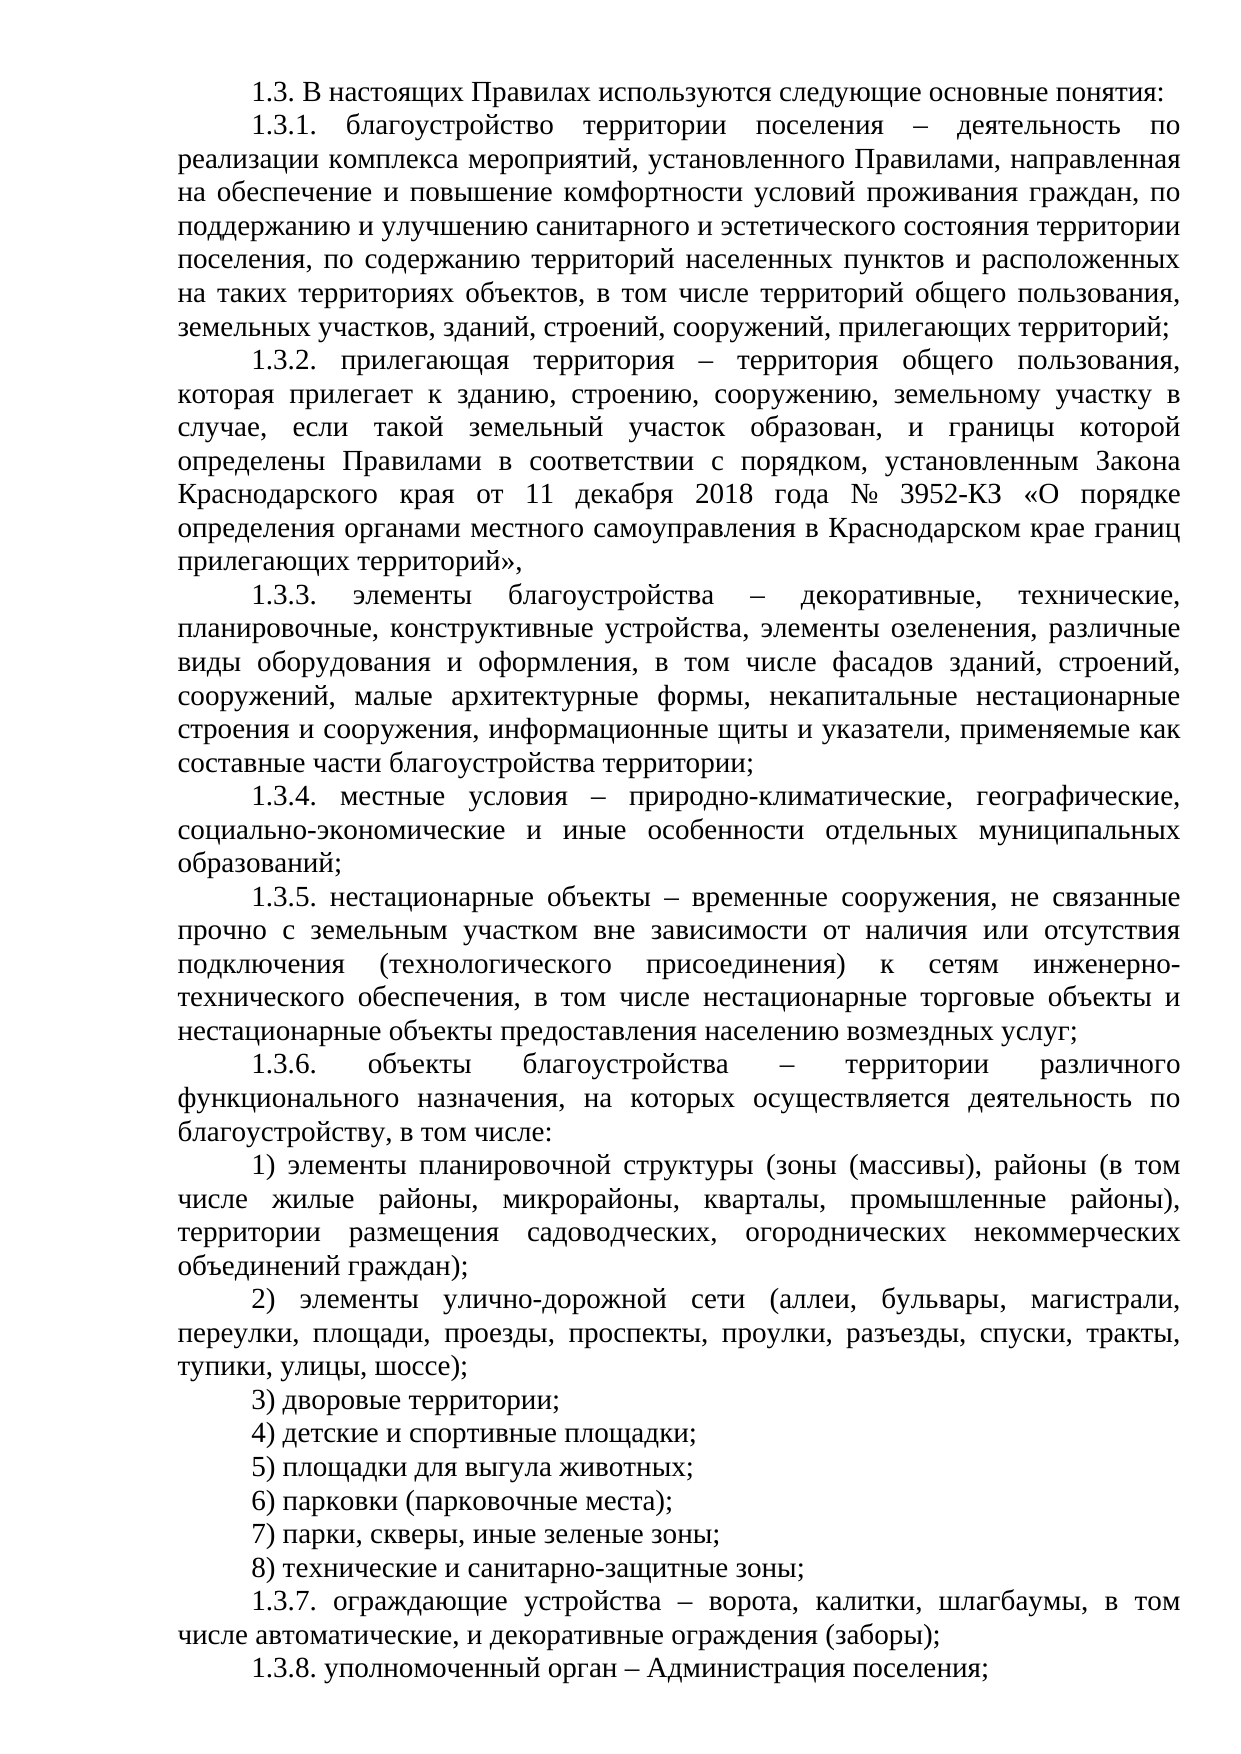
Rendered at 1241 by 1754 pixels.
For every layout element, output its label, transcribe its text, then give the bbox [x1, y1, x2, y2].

text 1.3.8. уполномоченный орган – Администрация поселения; [177, 1650, 1181, 1684]
text 7) парки, скверы, иные зеленые зоны; [177, 1516, 1181, 1550]
text 2) элементы улично-дорожной сети (аллеи, бульвары, магистрали, переулки, площади, проезды, проспекты, проулки, разъезды, спуски, тракты, тупики, улицы, шоссе); [177, 1281, 1181, 1382]
text 1.3.3. элементы благоустройства – декоративные, технические, планировочные, конструктивные устройства, элементы озеленения, различные виды оборудования и оформления, в том числе фасадов зданий, строений, сооружений, малые архитектурные формы, некапитальные нестационарные строения и сооружения, информационные щиты и указатели, применяемые как составные части благоустройства территории; [177, 577, 1181, 778]
text 1.3. В настоящих Правилах используются следующие основные понятия: [177, 74, 1181, 107]
text 1.3.4. местные условия – природно-климатические, географические, социально-экономические и иные особенности отдельных муниципальных образований; [177, 778, 1181, 879]
text 4) детские и спортивные площадки; [177, 1416, 1181, 1449]
text 1.3.2. прилегающая территория – территория общего пользования, которая прилегает к зданию, строению, сооружению, земельному участку в случае, если такой земельный участок образован, и границы которой определены Правилами в соответствии с порядком, установленным Закона Краснодарского края от 11 декабря 2018 года № 3952-КЗ «О порядке определения органами местного самоуправления в Краснодарском крае границ прилегающих территорий», [177, 342, 1181, 577]
text 8) технические и санитарно-защитные зоны; [177, 1550, 1181, 1583]
text 3) дворовые территории; [177, 1382, 1181, 1416]
text 1.3.1. благоустройство территории поселения – деятельность по реализации комплекса мероприятий, установленного Правилами, направленная на обеспечение и повышение комфортности условий проживания граждан, по поддержанию и улучшению санитарного и эстетического состояния территории поселения, по содержанию территорий населенных пунктов и расположенных на таких территориях объектов, в том числе территорий общего пользования, земельных участков, зданий, строений, сооружений, прилегающих территорий; [177, 107, 1181, 342]
text 1.3.6. объекты благоустройства – территории различного функционального назначения, на которых осуществляется деятельность по благоустройству, в том числе: [177, 1047, 1181, 1147]
text 1) элементы планировочной структуры (зоны (массивы), районы (в том числе жилые районы, микрорайоны, кварталы, промышленные районы), территории размещения садоводческих, огороднических некоммерческих объединений граждан); [177, 1147, 1181, 1281]
text 1.3.7. ограждающие устройства – ворота, калитки, шлагбаумы, в том числе автоматические, и декоративные ограждения (заборы); [177, 1583, 1181, 1650]
text 1.3.5. нестационарные объекты – временные сооружения, не связанные прочно с земельным участком вне зависимости от наличия или отсутствия подключения (технологического присоединения) к сетям инженерно-технического обеспечения, в том числе нестационарные торговые объекты и нестационарные объекты предоставления населению возмездных услуг; [177, 879, 1181, 1047]
text 5) площадки для выгула животных; [177, 1449, 1181, 1483]
text 6) парковки (парковочные места); [177, 1483, 1181, 1516]
